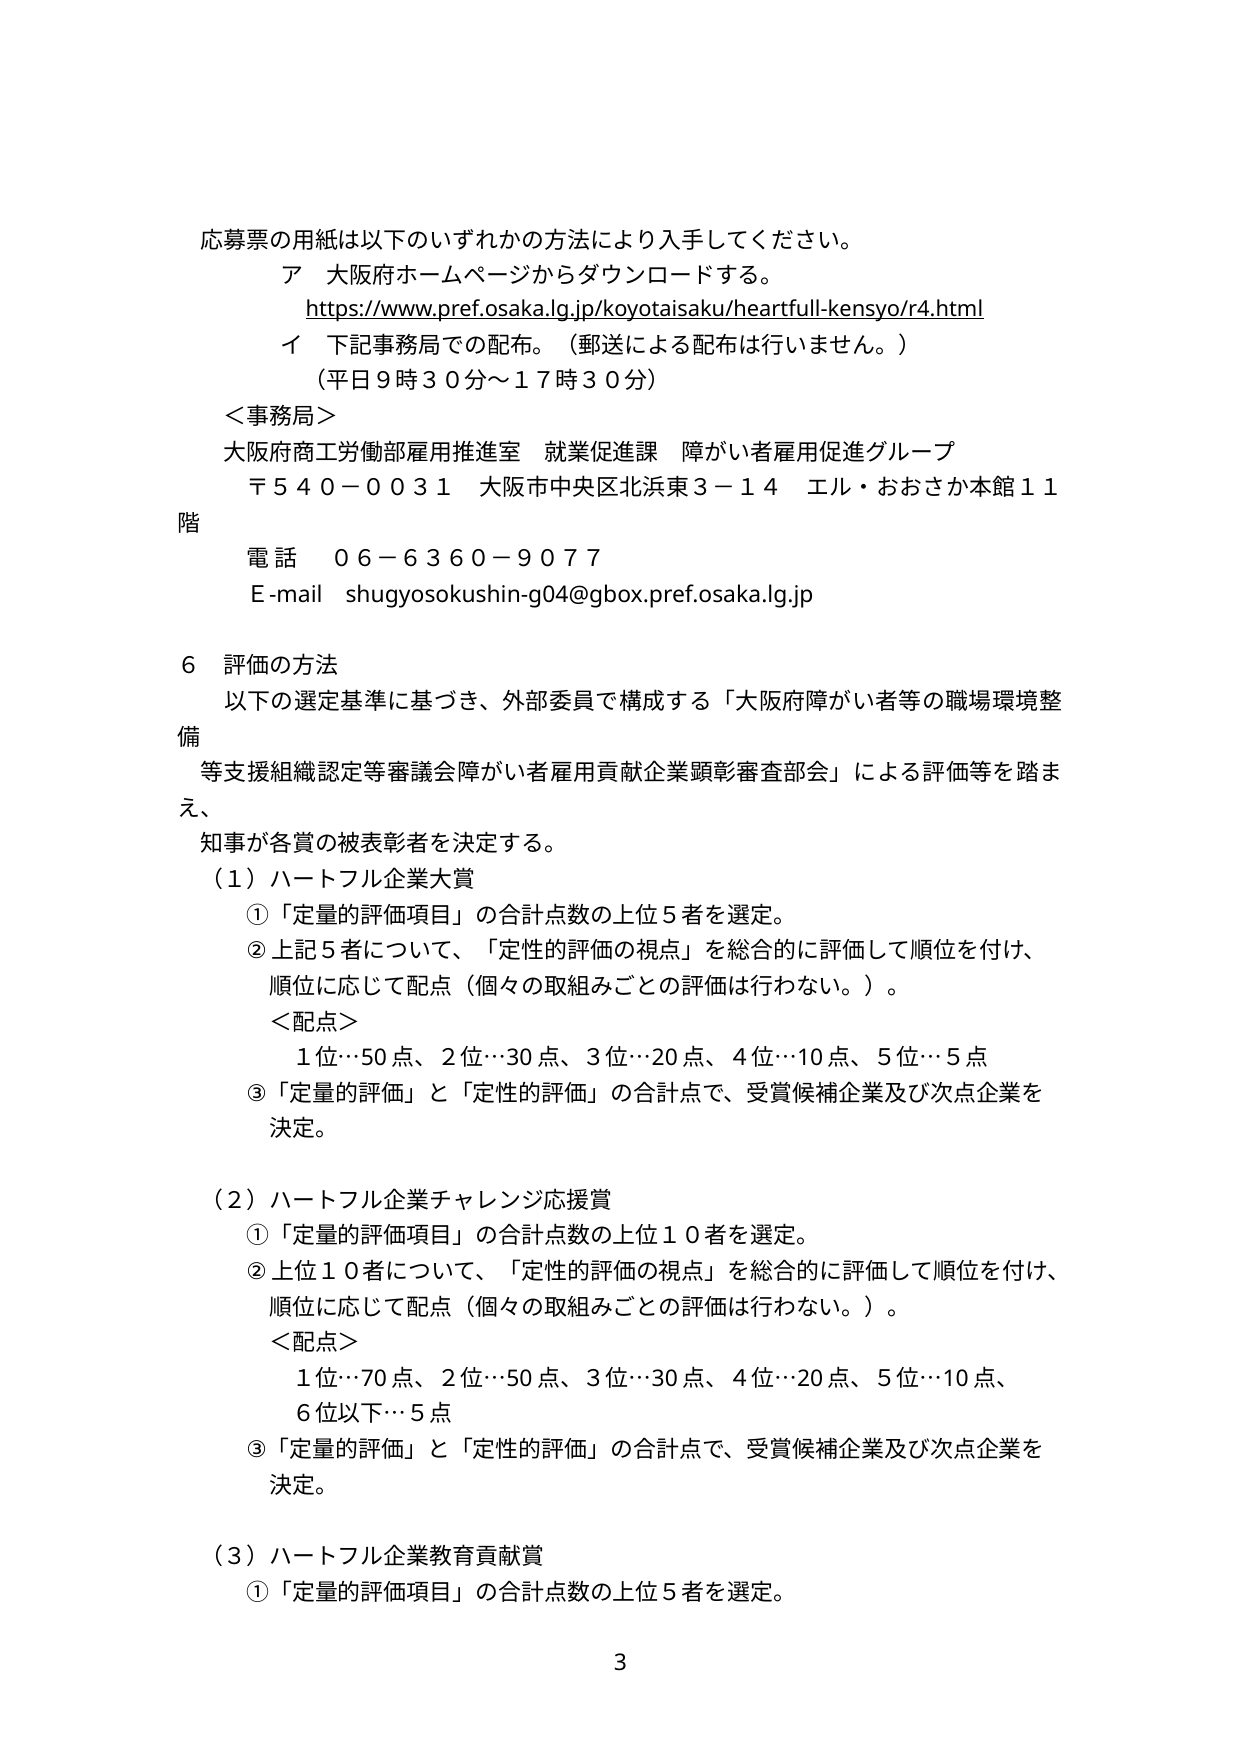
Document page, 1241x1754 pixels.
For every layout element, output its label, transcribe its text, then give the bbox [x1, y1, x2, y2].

text （３）ハートフル企業教育貢献賞 [177, 1537, 1063, 1572]
text 順位に応じて配点（個々の取組みごとの評価は行わない。）。 [177, 1287, 1063, 1323]
text ②上位１０者について、「定性的評価の視点」を総合的に評価して順位を付け、 [177, 1252, 1063, 1287]
text 決定。 [177, 1109, 1063, 1145]
text ＜配点＞ [177, 1323, 1063, 1358]
text 知事が各賞の被表彰者を決定する。 [177, 824, 1063, 860]
text イ 下記事務局での配布。（郵送による配布は行いません。） [177, 325, 1063, 361]
text ６ 評価の方法 [177, 646, 1063, 682]
text ＜配点＞ [177, 1002, 1063, 1038]
text 〒５４０－００３１ 大阪市中央区北浜東３－１４ エル・おおさか本館１１階 [177, 468, 1063, 539]
text ③「定量的評価」と「定性的評価」の合計点で、受賞候補企業及び次点企業を [177, 1430, 1063, 1465]
text ＜事務局＞ [177, 397, 1063, 432]
text （２）ハートフル企業チャレンジ応援賞 [177, 1180, 1063, 1216]
text ６位以下…５点 [177, 1394, 1063, 1430]
text 等支援組織認定等審議会障がい者雇用貢献企業顕彰審査部会」による評価等を踏まえ、 [177, 753, 1063, 824]
text ②上記５者について、「定性的評価の視点」を総合的に評価して順位を付け、 [177, 931, 1063, 967]
text 順位に応じて配点（個々の取組みごとの評価は行わない。）。 [177, 967, 1063, 1002]
text （平日９時３０分～１７時３０分） [177, 361, 1063, 397]
text 電 話 ０６－６３６０－９０７７ [177, 539, 1063, 575]
text ①「定量的評価項目」の合計点数の上位１０者を選定。 [177, 1216, 1063, 1252]
text １位…70点、２位…50点、３位…30点、４位…20点、５位…10点、 [177, 1358, 1063, 1394]
text 決定。 [177, 1465, 1063, 1501]
text ア 大阪府ホームページからダウンロードする。 [281, 256, 1063, 290]
text ①「定量的評価項目」の合計点数の上位５者を選定。 [177, 895, 1063, 931]
text 以下の選定基準に基づき、外部委員で構成する「大阪府障がい者等の職場環境整備 [177, 682, 1063, 753]
text （１）ハートフル企業大賞 [177, 860, 1063, 895]
text 大阪府商工労働部雇用推進室 就業促進課 障がい者雇用促進グループ [177, 432, 1063, 468]
text 応募票の用紙は以下のいずれかの方法により入手してください。 [177, 221, 1063, 256]
text Ｅ-mail shugyosokushin-g04@gbox.pref.osaka.lg.jp [177, 575, 1063, 610]
text ①「定量的評価項目」の合計点数の上位５者を選定。 [177, 1572, 1063, 1608]
text １位…50点、２位…30点、３位…20点、４位…10点、５位…５点 [177, 1038, 1063, 1073]
text ③「定量的評価」と「定性的評価」の合計点で、受賞候補企業及び次点企業を [177, 1073, 1063, 1109]
text https://www.pref.osaka.lg.jp/koyotaisaku/heartfull-kensyo/r4.html [177, 290, 1063, 325]
